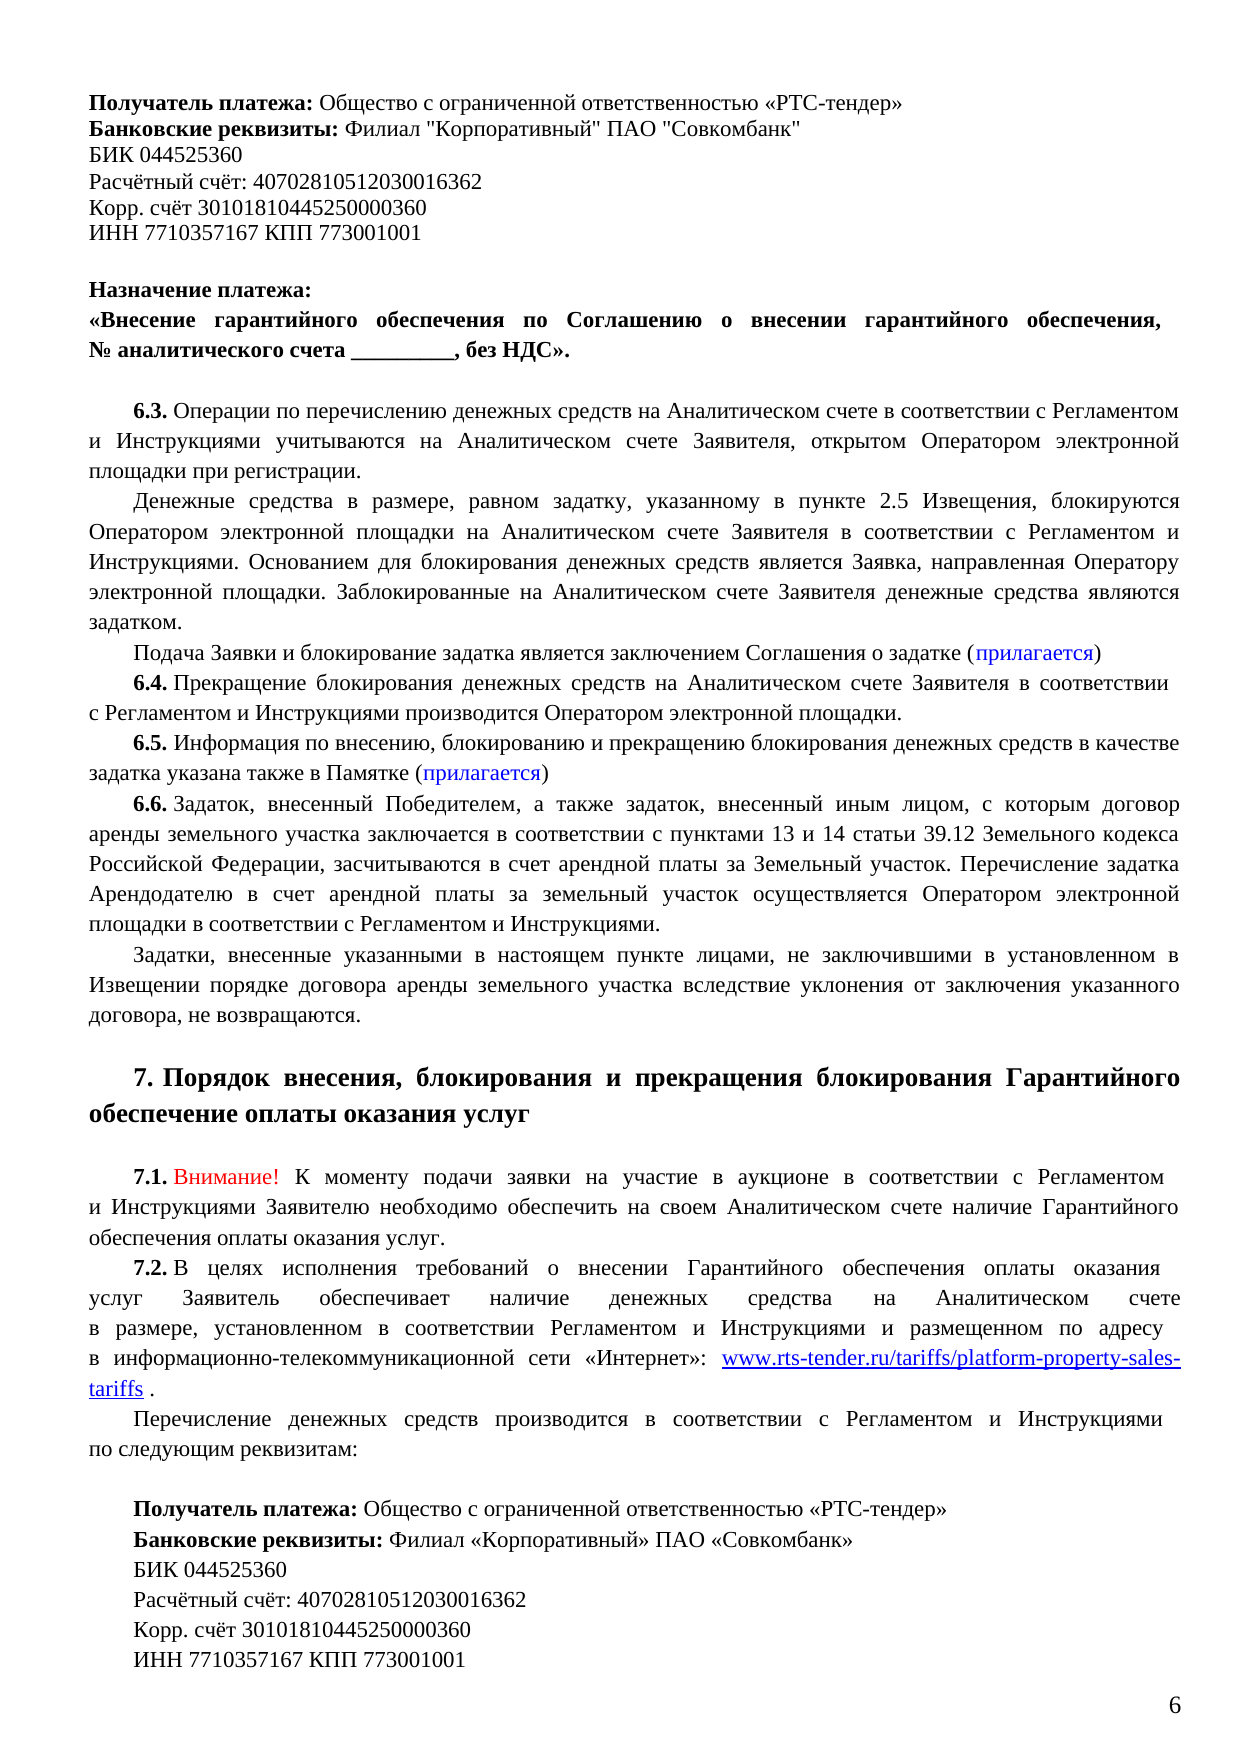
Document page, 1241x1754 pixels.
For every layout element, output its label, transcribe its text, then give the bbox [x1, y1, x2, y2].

text 7. Порядок внесения, блокирования и прекращения блокирования Гарантийного обеспечение оплаты оказания услуг [89, 1062, 1181, 1128]
text Задатки, внесенные указанными в настоящем пункте лицами, не заключившими в установленном в Извещении порядке договора аренды земельного участка вследствие уклонения от заключения указанного договора, не возвращаются. [89, 941, 1181, 1027]
text 6.3. Операции по перечислению денежных средств на Аналитическом счете в соответствии с Регламентом и Инструкциями учитываются на Аналитическом счете Заявителя, открытом Оператором электронной площадки при регистрации. [89, 397, 1181, 484]
text Подача Заявки и блокирование задатка является заключением Соглашения о задатке (прилагается) [89, 639, 1181, 665]
text БИК 044525360 [89, 141, 1181, 168]
text 6.6. Задаток, внесенный Победителем, а также задаток, внесенный иным лицом, с которым договор аренды земельного участка заключается в соответствии с пунктами 13 и 14 статьи 39.12 Земельного кодекса Российской Федерации, засчитываются в счет арендной платы за Земельный участок. Перечисление задатка Арендодателю в счет арендной платы за земельный участок осуществляется Оператором электронной площадки в соответствии с Регламентом и Инструкциями. [89, 790, 1181, 937]
text Корр. счёт 30101810445250000360 [89, 1616, 1181, 1643]
text Назначение платежа: [89, 276, 1181, 302]
text Банковские реквизиты: Филиал «Корпоративный» ПАО «Совкомбанк» [89, 1526, 1181, 1552]
text 6.5. Информация по внесению, блокированию и прекращению блокирования денежных средств в качестве задатка указана также в Памятке (прилагается) [89, 729, 1181, 786]
text БИК 044525360 [89, 1556, 1181, 1582]
text «Внесение гарантийного обеспечения по Соглашению о внесении гарантийного обеспечения, № аналитического счета _________, без НДС». [89, 306, 1181, 363]
text Перечисление денежных средств производится в соответствии с Регламентом и Инструкциями по следующим реквизитам: [89, 1405, 1181, 1461]
text Получатель платежа: Общество с ограниченной ответственностью «РТС-тендер» [89, 1496, 1181, 1522]
text Расчётный счёт: 40702810512030016362 [89, 168, 1181, 194]
text Расчётный счёт: 40702810512030016362 [89, 1586, 1181, 1612]
text Банковские реквизиты: Филиал "Корпоративный" ПАО "Совкомбанк" [89, 115, 1181, 141]
text Получатель платежа: Общество с ограниченной ответственностью «РТС-тендер» [89, 89, 1181, 115]
text ИНН 7710357167 КПП 773001001 [89, 220, 1181, 246]
text Корр. счёт 30101810445250000360 [89, 194, 1181, 220]
text 7.1. Внимание! К моменту подачи заявки на участие в аукционе в соответствии с Регламентом и Инструкциями Заявителю необходимо обеспечить на своем Аналитическом счете наличие Гарантийного обеспечения оплаты оказания услуг. [89, 1163, 1181, 1250]
text ИНН 7710357167 КПП 773001001 [89, 1647, 1181, 1673]
text Денежные средства в размере, равном задатку, указанному в пункте 2.5 Извещения, блокируются Оператором электронной площадки на Аналитическом счете Заявителя в соответствии с Регламентом и Инструкциями. Основанием для блокирования денежных средств является Заявка, направленная Оператору электронной площадки. Заблокированные на Аналитическом счете Заявителя денежные средства являются задатком. [89, 488, 1181, 635]
text 6.4. Прекращение блокирования денежных средств на Аналитическом счете Заявителя в соответствии с Регламентом и Инструкциями производится Оператором электронной площадки. [89, 669, 1181, 725]
text 7.2. В целях исполнения требований о внесении Гарантийного обеспечения оплаты оказания услуг Заявитель обеспечивает наличие денежных средства на Аналитическом счете в размере, установленном в соответствии Регламентом и Инструкциями и размещенном по адресу в информационно-телекоммуникационной сети «Интернет»: www.rts-tender.ru/tariffs/platform-property-sales-tariffs . [89, 1254, 1181, 1401]
